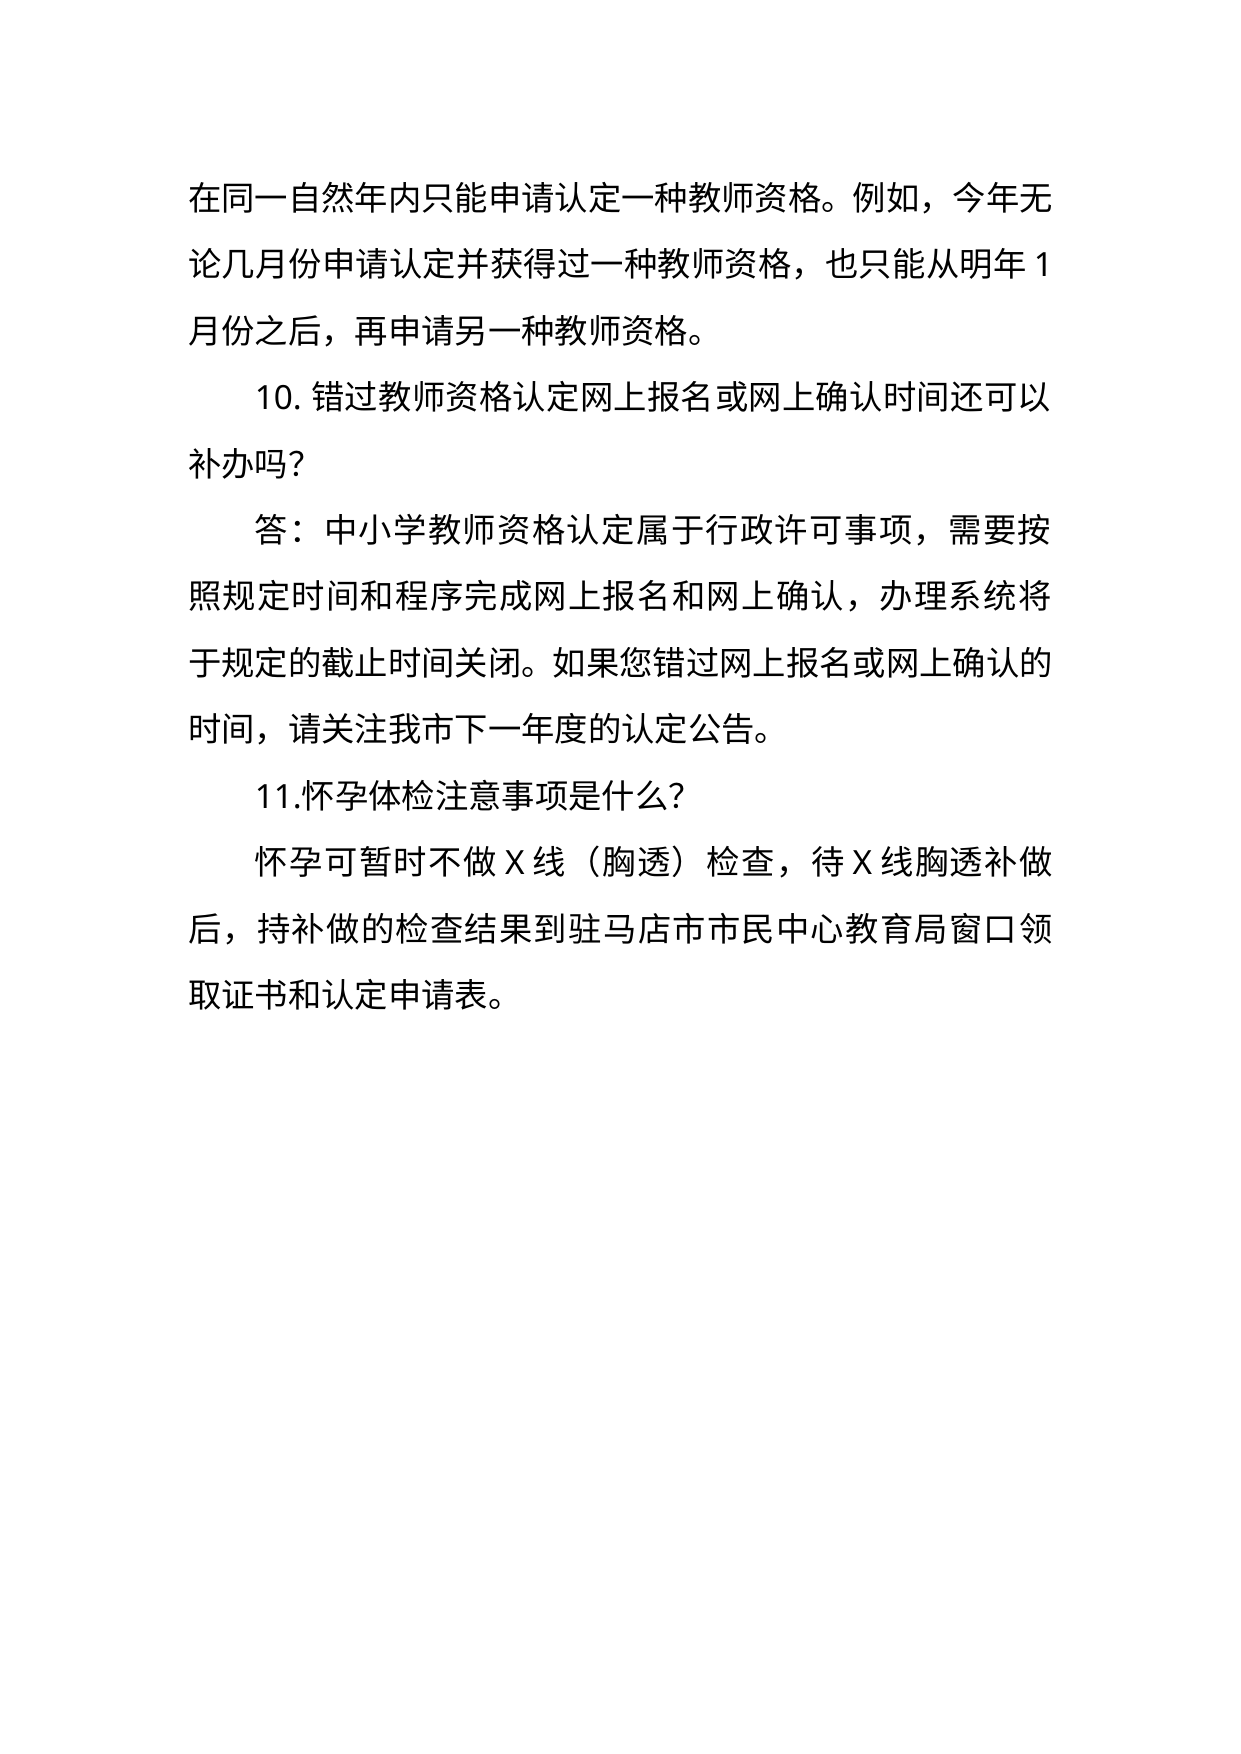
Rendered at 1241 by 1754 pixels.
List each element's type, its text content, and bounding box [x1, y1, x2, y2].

text 怀孕可暂时不做X线（胸透）检查，待X线胸透补做后，持补做的检查结果到驻马店市市民中心教育局窗口领取证书和认定申请表。 [188, 893, 1052, 1093]
text 11.怀孕体检注意事项是什么？ [188, 827, 1052, 893]
text 10. 错过教师资格认定网上报名或网上确认时间还可以补办吗？ [188, 428, 1052, 561]
text 答：一个人可以拥有多种教师资格，但是同一申请人在同一自然年内只能申请认定一种教师资格。例如，今年无论几月份申请认定并获得过一种教师资格，也只能从明年1月份之后，再申请另一种教师资格。 [188, 162, 1052, 428]
text 答：中小学教师资格认定属于行政许可事项，需要按照规定时间和程序完成网上报名和网上确认，办理系统将于规定的截止时间关闭。如果您错过网上报名或网上确认的时间，请关注我市下一年度的认定公告。 [188, 561, 1052, 827]
